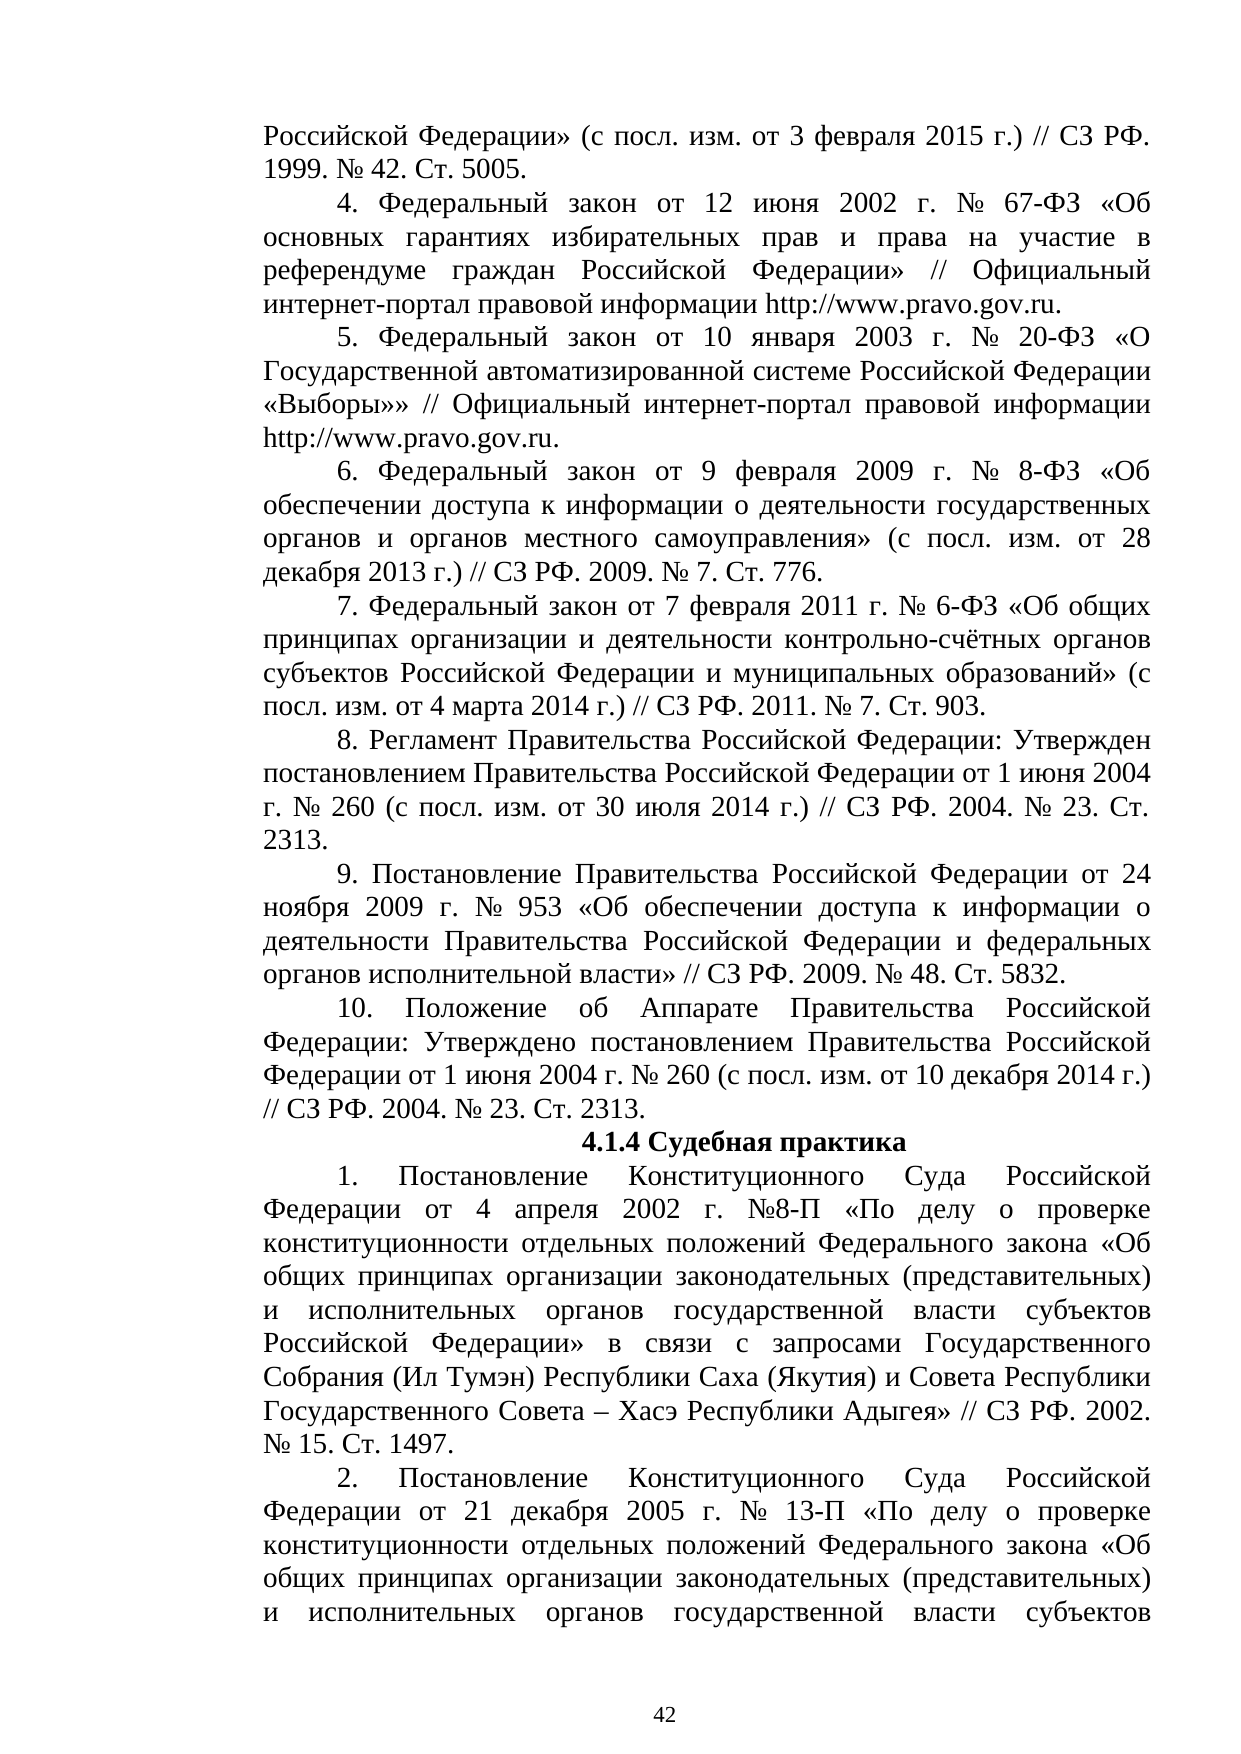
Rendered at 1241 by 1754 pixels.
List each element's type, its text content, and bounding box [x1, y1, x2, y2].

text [263, 1460, 1152, 1627]
text 1. Постановление Конституционного Суда Российской Федерации от 4 апреля 2002 г. №8-П «По делу о проверке конституционности отдельных положений Федерального закона «Об общих принципах организации законодательных (представительных) и исполнительных органов государственной власти субъектов Российской Федерации» в связи с запросами Государственного Собрания (Ил Тумэн) Республики Саха (Якутия) и Совета Республики Государственного Совета – Хасэ Республики Адыгея» // СЗ РФ. 2002. № 15. Ст. 1497. [263, 1158, 1152, 1460]
text 5. Федеральный закон от 10 января 2003 г. № 20-ФЗ «О Государственной автоматизированной системе Российской Федерации «Выборы»» // Официальный интернет-портал правовой информации http://www.pravo.gov.ru. [263, 319, 1152, 453]
text 6. Федеральный закон от 9 февраля 2009 г. № 8-ФЗ «Об обеспечении доступа к информации о деятельности государственных органов и органов местного самоуправления» (с посл. изм. от 28 декабря 2013 г.) // СЗ РФ. 2009. № 7. Ст. 776. [263, 453, 1152, 588]
text 10. Положение об Аппарате Правительства Российской Федерации: Утверждено постановлением Правительства Российской Федерации от 1 июня 2004 г. № 260 (с посл. изм. от 10 декабря 2014 г.) // СЗ РФ. 2004. № 23. Ст. 2313. [263, 990, 1152, 1124]
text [263, 118, 1152, 185]
text 9. Постановление Правительства Российской Федерации от 24 ноября 2009 г. № 953 «Об обеспечении доступа к информации о деятельности Правительства Российской Федерации и федеральных органов исполнительной власти» // СЗ РФ. 2009. № 48. Ст. 5832. [263, 856, 1152, 990]
text 4.1.4 Судебная практика [263, 1124, 1152, 1158]
text 4. Федеральный закон от 12 июня 2002 г. № 67-ФЗ «Об основных гарантиях избирательных прав и права на участие в референдуме граждан Российской Федерации» // Официальный интернет-портал правовой информации http://www.pravo.gov.ru. [263, 185, 1152, 319]
text 7. Федеральный закон от 7 февраля 2011 г. № 6-ФЗ «Об общих принципах организации и деятельности контрольно-счётных органов субъектов Российской Федерации и муниципальных образований» (с посл. изм. от 4 марта 2014 г.) // СЗ РФ. 2011. № 7. Ст. 903. [263, 588, 1152, 722]
text 8. Регламент Правительства Российской Федерации: Утвержден постановлением Правительства Российской Федерации от 1 июня 2004 г. № 260 (с посл. изм. от 30 июля 2014 г.) // СЗ РФ. 2004. № 23. Ст. 2313. [263, 722, 1152, 856]
